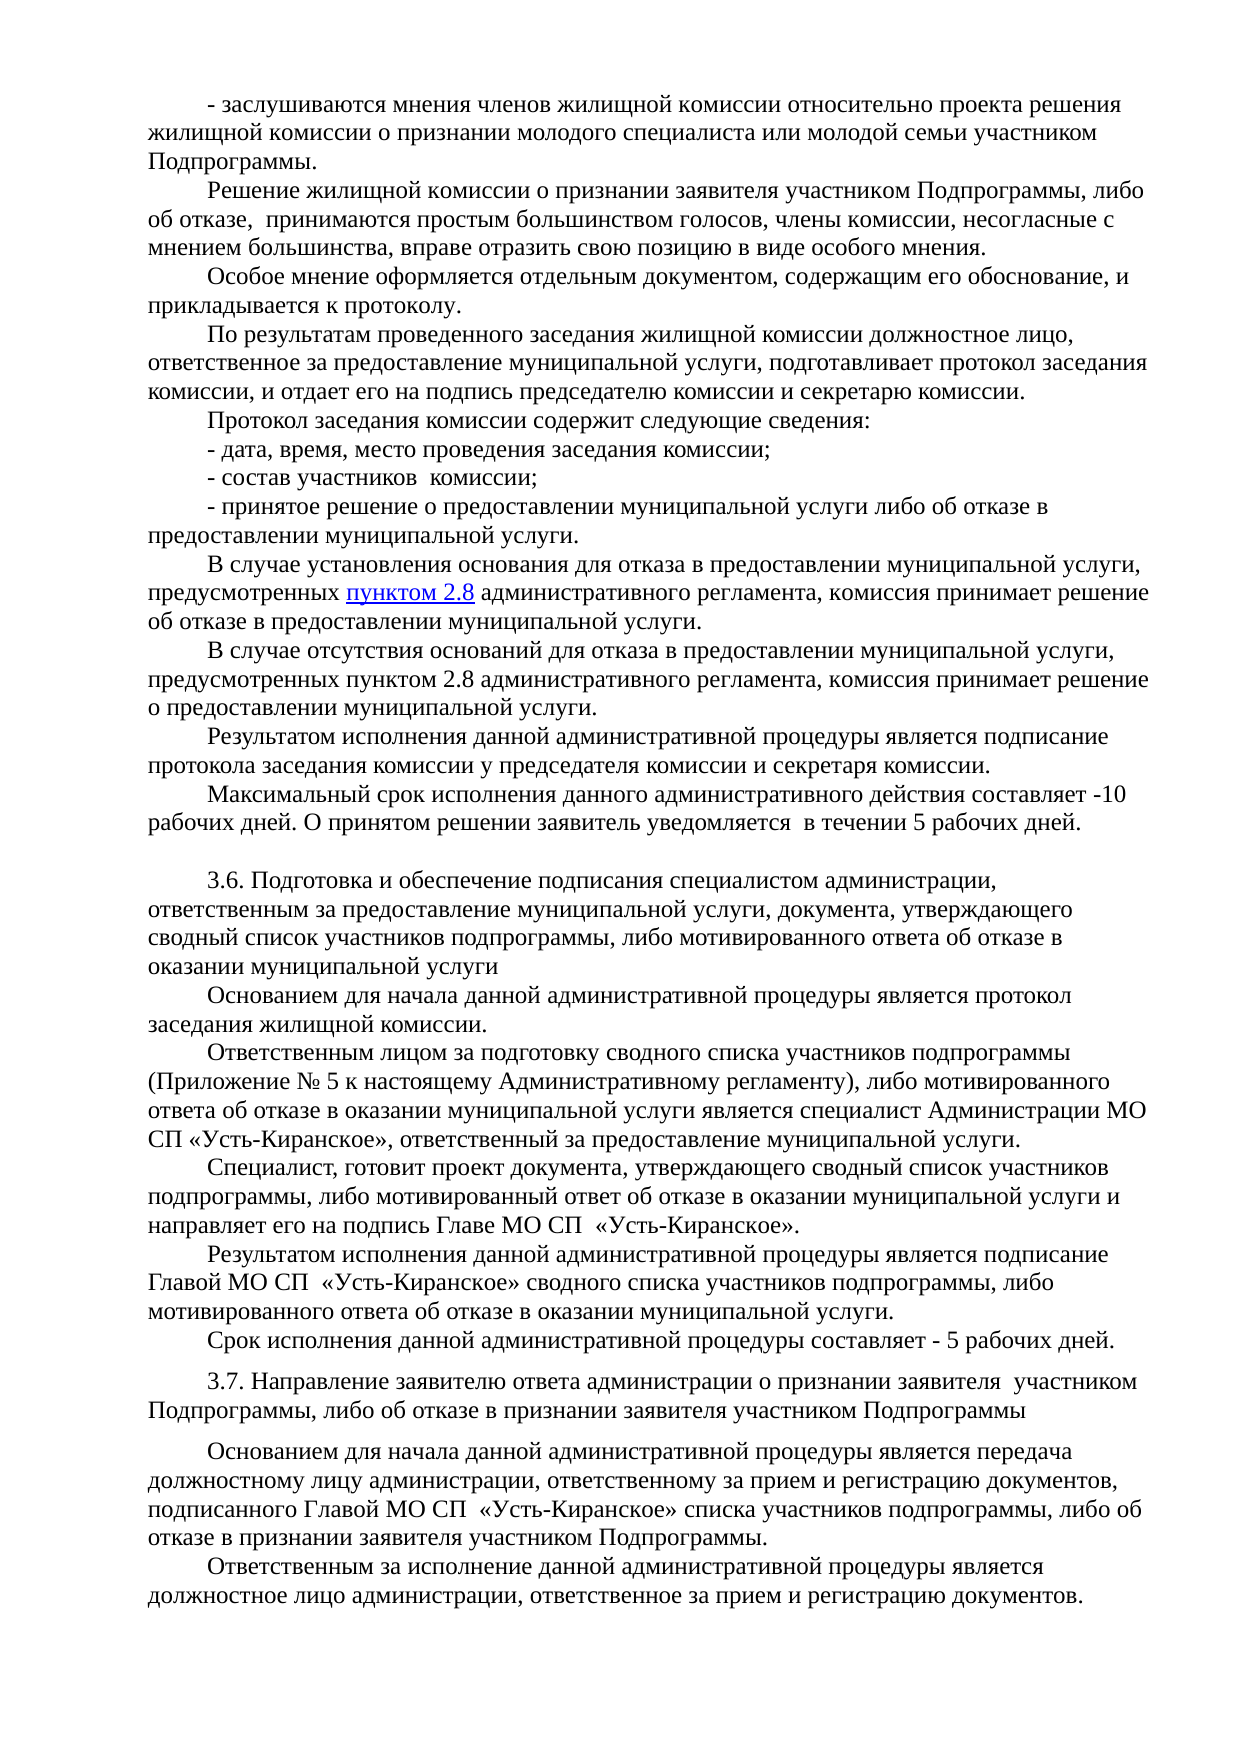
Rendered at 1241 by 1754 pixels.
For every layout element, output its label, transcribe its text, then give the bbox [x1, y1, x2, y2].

text Протокол заседания комиссии содержит следующие сведения: [148, 405, 1152, 434]
text Максимальный срок исполнения данного административного действия составляет -10 рабочих дней. О принятом решении заявитель уведомляется в течении 5 рабочих дней. [148, 779, 1152, 836]
text Основанием для начала данной административной процедуры является передача должностному лицу администрации, ответственному за прием и регистрацию документов, подписанного Главой МО СП «Усть-Киранское» списка участников подпрограммы, либо об отказе в признании заявителя участником Подпрограммы. [148, 1436, 1152, 1551]
text Решение жилищной комиссии о признании заявителя участником Подпрограммы, либо об отказе, принимаются простым большинством голосов, члены комиссии, несогласные с мнением большинства, вправе отразить свою позицию в виде особого мнения. [148, 175, 1152, 261]
text - состав участников комиссии; [148, 462, 1152, 491]
text Срок исполнения данной административной процедуры составляет - 5 рабочих дней. [148, 1325, 1152, 1354]
text - дата, время, место проведения заседания комиссии; [148, 434, 1152, 462]
text Ответственным лицом за подготовку сводного списка участников подпрограммы (Приложение № 5 к настоящему Административному регламенту), либо мотивированного ответа об отказе в оказании муниципальной услуги является специалист Администрации МО СП «Усть-Киранское», ответственный за предоставление муниципальной услуги. [148, 1037, 1152, 1152]
text - заслушиваются мнения членов жилищной комиссии относительно проекта решения жилищной комиссии о признании молодого специалиста или молодой семьи участником Подпрограммы. [148, 89, 1152, 175]
text Ответственным за исполнение данной административной процедуры является должностное лицо администрации, ответственное за прием и регистрацию документов. [148, 1551, 1152, 1609]
text Особое мнение оформляется отдельным документом, содержащим его обоснование, и прикладывается к протоколу. [148, 261, 1152, 319]
text Основанием для начала данной административной процедуры является протокол заседания жилищной комиссии. [148, 980, 1152, 1037]
text Результатом исполнения данной административной процедуры является подписание протокола заседания комиссии у председателя комиссии и секретаря комиссии. [148, 721, 1152, 779]
text В случае установления основания для отказа в предоставлении муниципальной услуги, предусмотренных пунктом 2.8 административного регламента, комиссия принимает решение об отказе в предоставлении муниципальной услуги. [148, 549, 1152, 635]
text - принятое решение о предоставлении муниципальной услуги либо об отказе в предоставлении муниципальной услуги. [148, 491, 1152, 549]
text Специалист, готовит проект документа, утверждающего сводный список участников подпрограммы, либо мотивированный ответ об отказе в оказании муниципальной услуги и направляет его на подпись Главе МО СП «Усть-Киранское». [148, 1152, 1152, 1239]
text По результатам проведенного заседания жилищной комиссии должностное лицо, ответственное за предоставление муниципальной услуги, подготавливает протокол заседания комиссии, и отдает его на подпись председателю комиссии и секретарю комиссии. [148, 319, 1152, 405]
text 3.6. Подготовка и обеспечение подписания специалистом администрации, ответственным за предоставление муниципальной услуги, документа, утверждающего сводный список участников подпрограммы, либо мотивированного ответа об отказе в оказании муниципальной услуги [148, 865, 1152, 980]
text В случае отсутствия оснований для отказа в предоставлении муниципальной услуги, предусмотренных пунктом 2.8 административного регламента, комиссия принимает решение о предоставлении муниципальной услуги. [148, 635, 1152, 721]
text Результатом исполнения данной административной процедуры является подписание Главой МО СП «Усть-Киранское» сводного списка участников подпрограммы, либо мотивированного ответа об отказе в оказании муниципальной услуги. [148, 1239, 1152, 1325]
text 3.7. Направление заявителю ответа администрации о признании заявителя участником Подпрограммы, либо об отказе в признании заявителя участником Подпрограммы [148, 1366, 1152, 1424]
